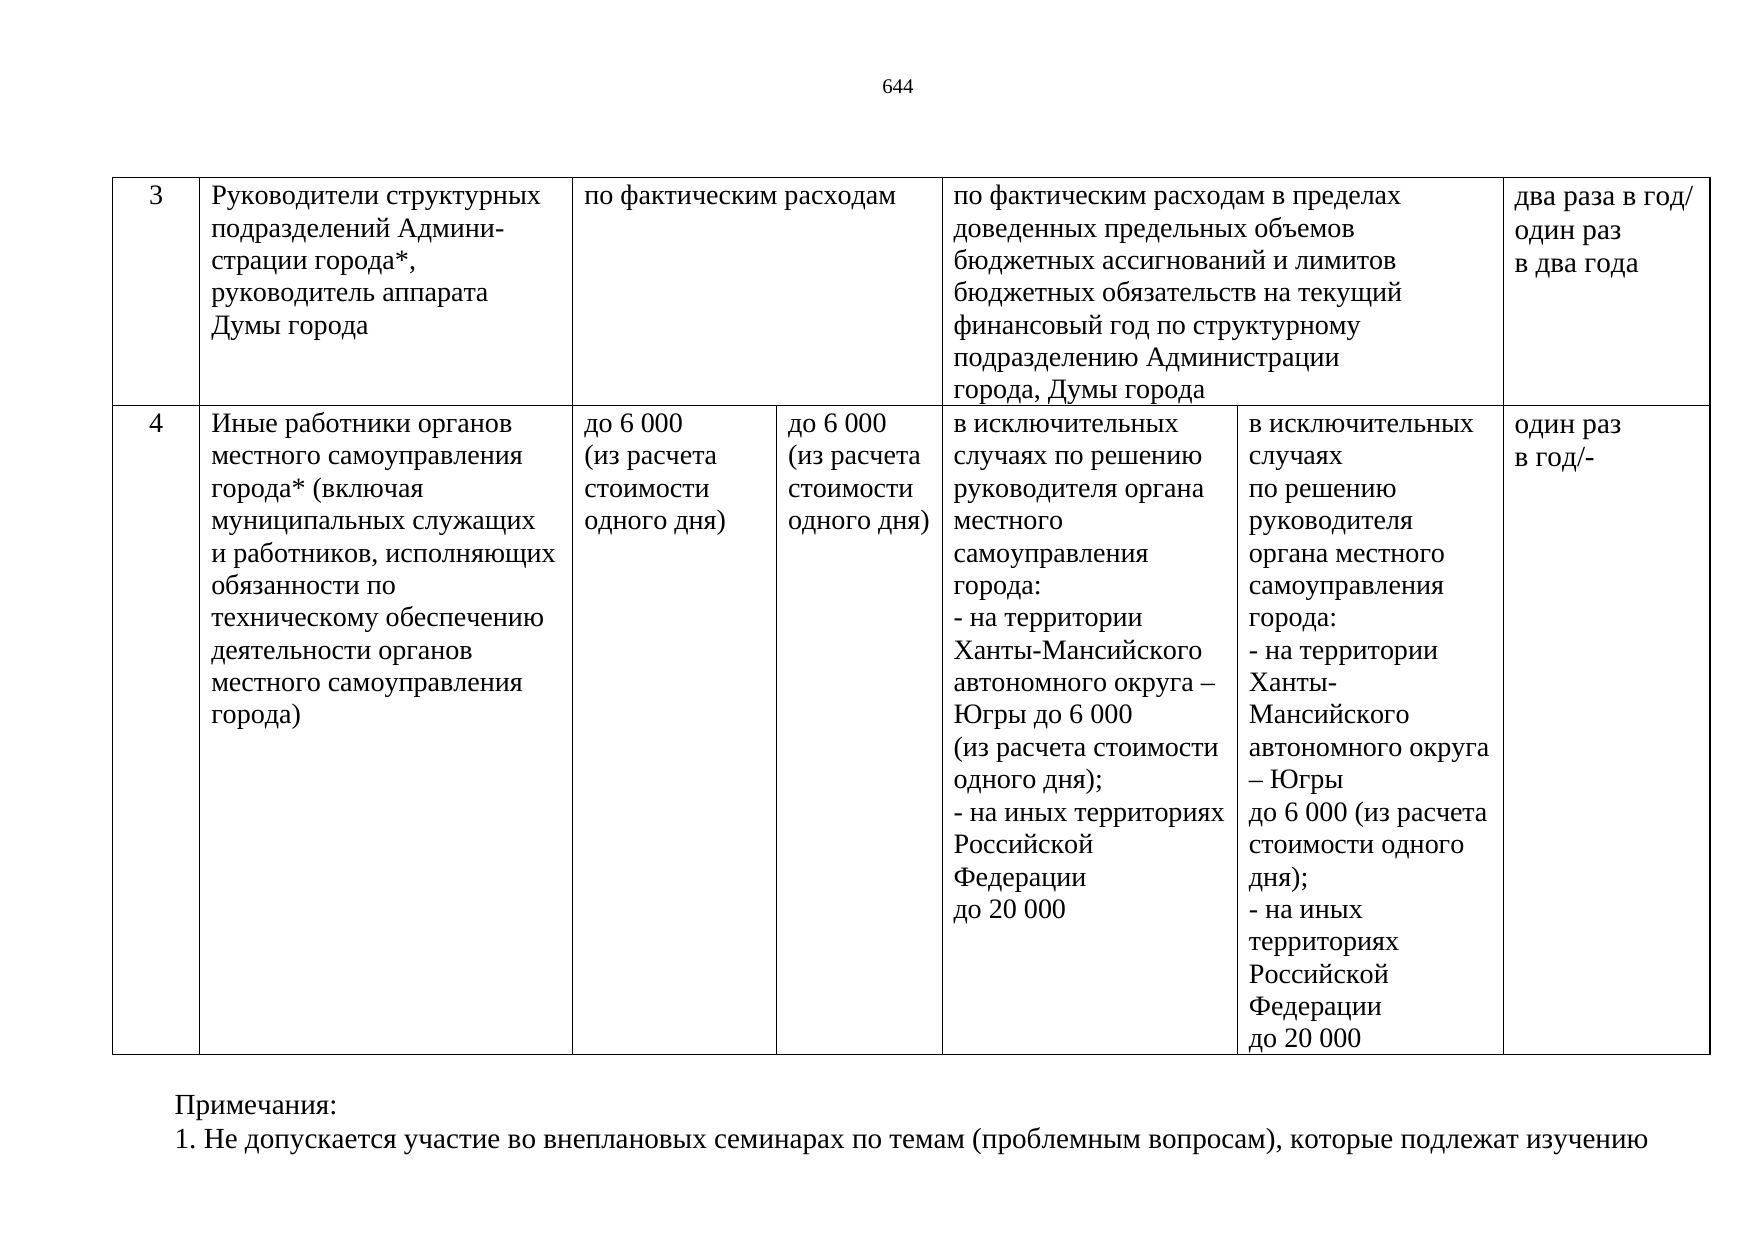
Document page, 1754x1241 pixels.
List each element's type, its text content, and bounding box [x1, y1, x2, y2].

table_cell до 6 000 (из расчета стоимости одного дня) [573, 406, 776, 1054]
table_cell до 6 000 (из расчета стоимости одного дня) [777, 406, 942, 1054]
table_cell 3 [113, 178, 199, 405]
table_cell Иные работники органов местного самоуправления города* (включая муниципальных служащих и работников, исполняющих обязанности по техническому обеспечению деятельности органов местного самоуправления города) [200, 406, 572, 1054]
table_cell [573, 178, 942, 405]
text 1. Не допускается участие во внеплановых семинарах по темам (проблемным вопросам), которые подлежат изучению [100, 1121, 1710, 1154]
table_cell в исключительных случаях по решению руководителя органа местного самоуправления города: - на территории Ханты-Мансийского автономного округа – Югры до 6 000 (из расчета стоимости одного дня); - на иных территориях Российской Федерации до 20 000 [943, 406, 1237, 1054]
table_cell 4 [113, 406, 199, 1054]
text Примечания: [100, 1087, 1695, 1121]
table_cell Руководители структурных подразделений Админи- страции города*, руководитель аппарата Думы города [200, 178, 572, 405]
table_cell в исключительных случаях по решению руководителя органа местного самоуправления города: - на территории Ханты-Мансийского автономного округа – Югры до 6 000 (из расчета стоимости одного дня); - на иных территориях Российской Федерации до 20 000 [1238, 406, 1503, 1054]
table_cell по фактическим расходам в пределах доведенных предельных объемов бюджетных ассигнований и лимитов бюджетных обязательств на текущий финансовый год по структурному подразделению Администрации города, Думы города [943, 178, 1503, 405]
table_cell два раза в год/ один раз в два года [1504, 178, 1709, 405]
table_cell один раз в год/- [1504, 406, 1709, 1054]
